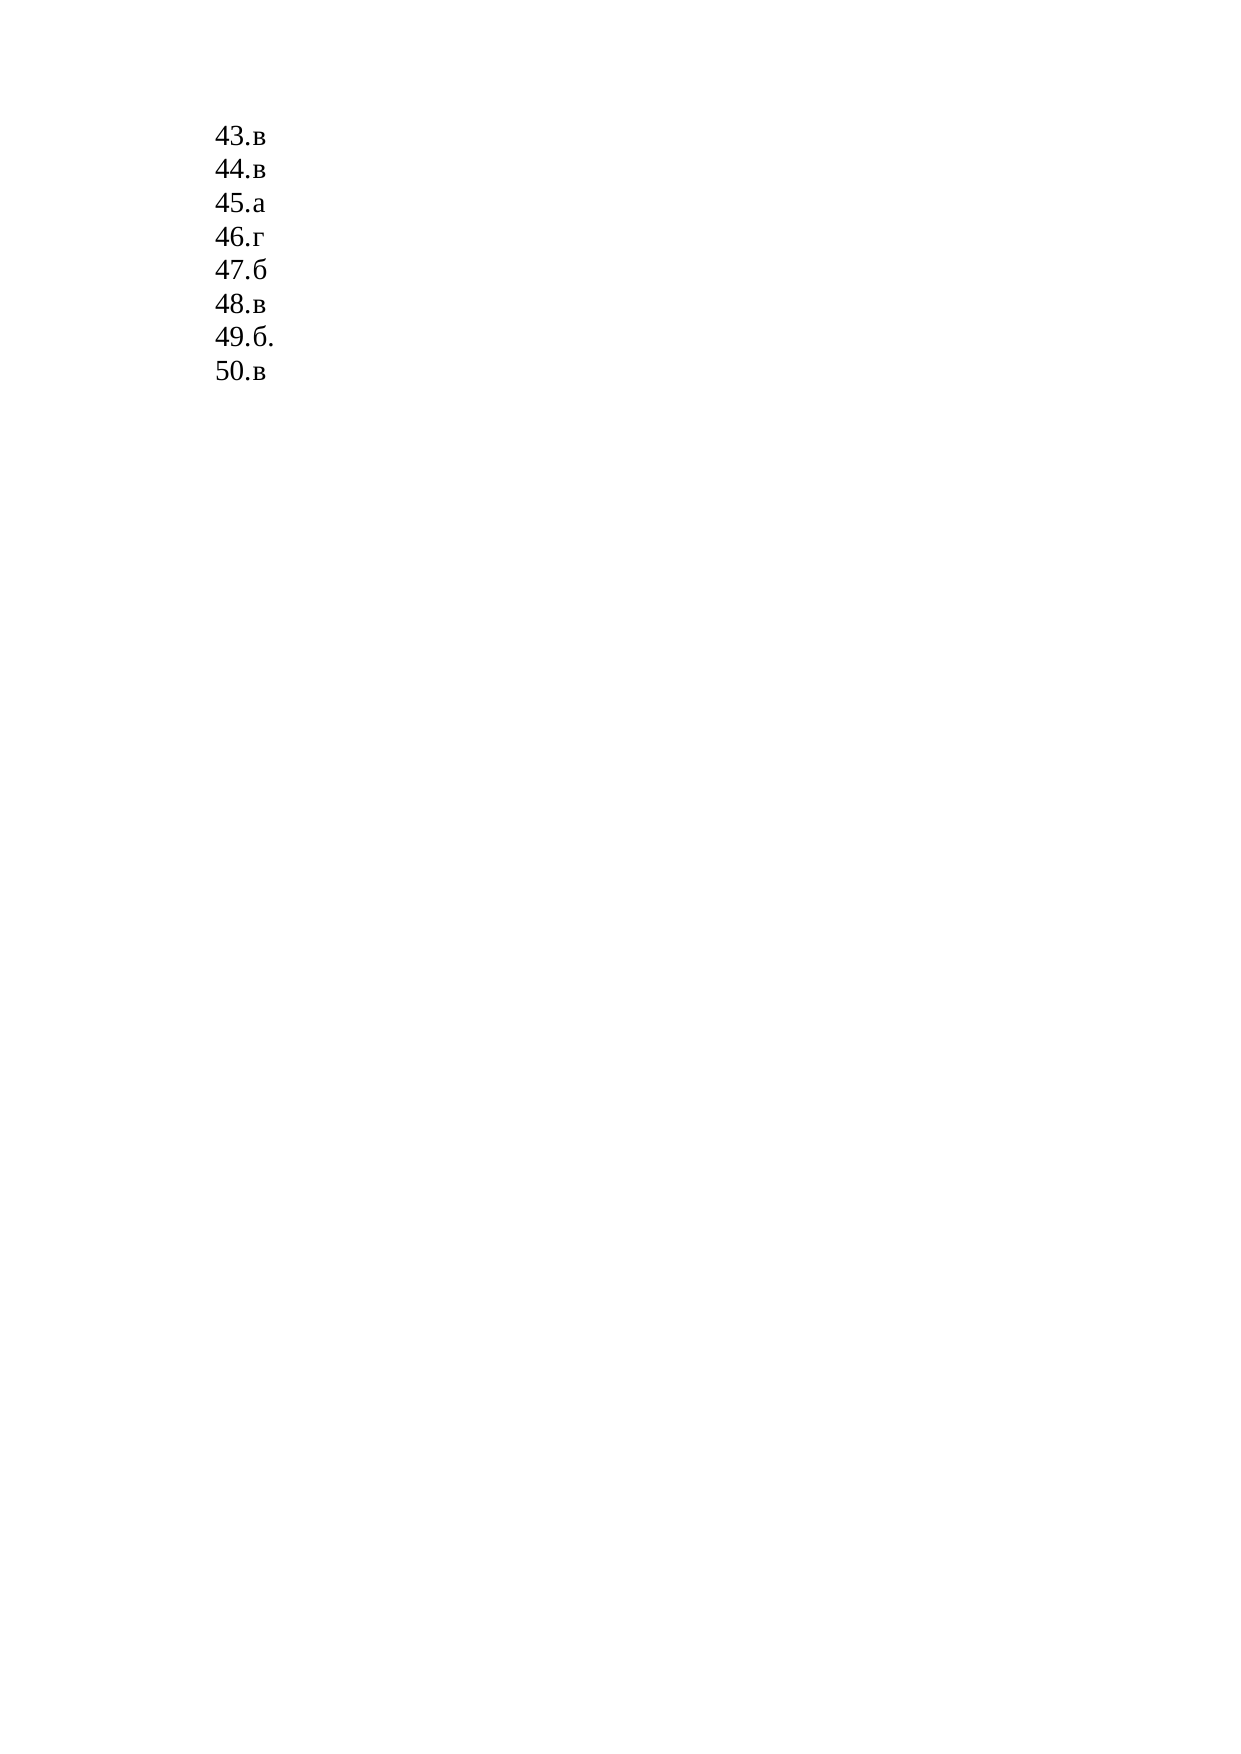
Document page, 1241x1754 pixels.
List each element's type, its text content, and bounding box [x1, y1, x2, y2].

list в [215, 152, 1152, 185]
list б. [215, 319, 1152, 353]
list г [215, 219, 1152, 252]
list в [215, 286, 1152, 319]
list в [215, 118, 1152, 152]
list в [215, 353, 1152, 386]
list б [215, 252, 1152, 286]
list а [215, 185, 1152, 219]
